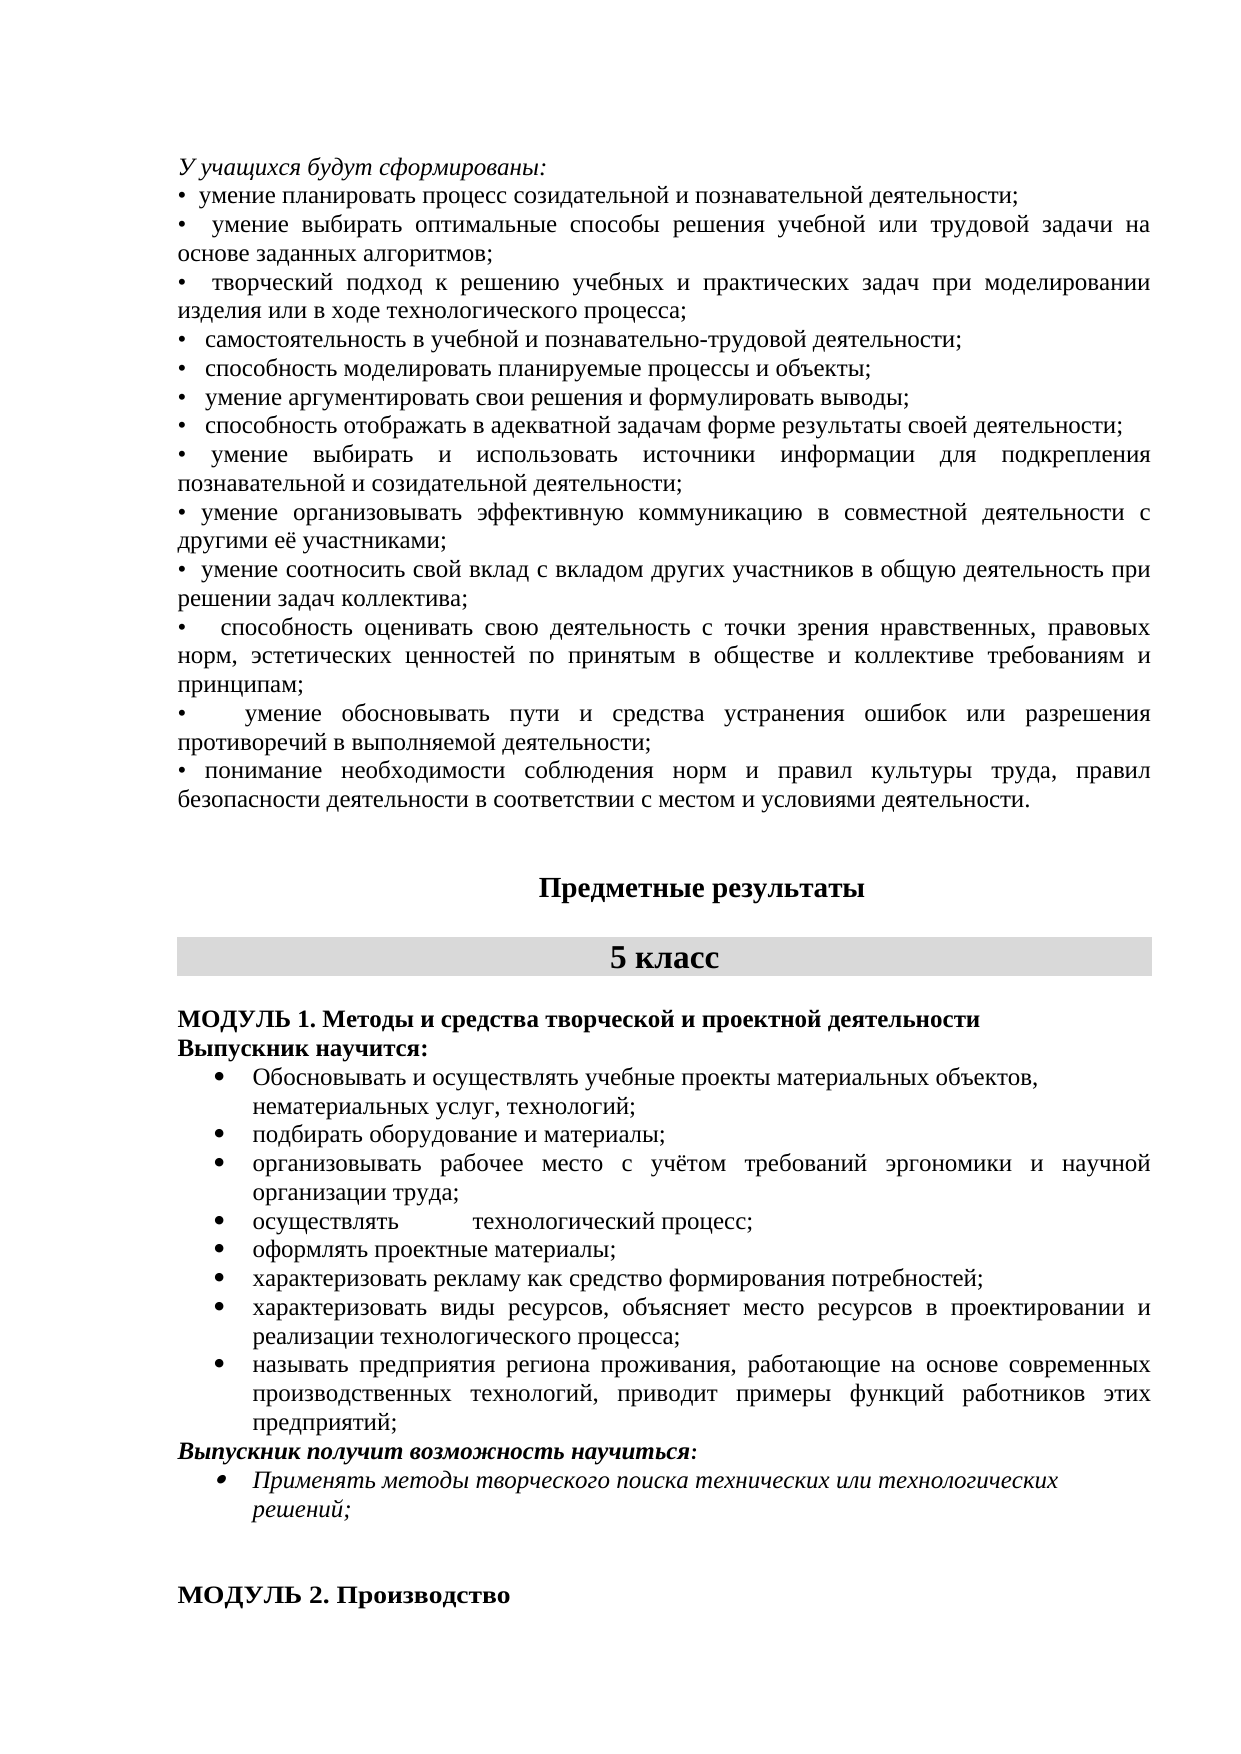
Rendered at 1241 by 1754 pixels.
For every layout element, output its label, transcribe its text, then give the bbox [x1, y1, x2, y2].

list называть предприятия региона проживания, работающие на основе современных производственных технологий, приводит примеры функций работников этих предприятий; [215, 1349, 1152, 1436]
list характеризовать виды ресурсов, объясняет место ресурсов в проектировании и реализации технологического процесса; [215, 1292, 1152, 1349]
list подбирать оборудование и материалы; [215, 1119, 1152, 1148]
list характеризовать рекламу как средство формирования потребностей; [215, 1263, 1152, 1292]
text • творческий подход к решению учебных и практических задач при моделировании изделия или в ходе технологического процесса; [177, 267, 1152, 324]
text • умение соотносить свой вклад с вкладом других участников в общую деятельность при решении задач коллектива; [177, 554, 1152, 612]
text • понимание необходимости соблюдения норм и правил культуры труда, правил безопасности деятельности в соответствии с местом и условиями деятельности. [177, 755, 1152, 813]
text • умение выбирать оптимальные способы решения учебной или трудовой задачи на основе заданных алгоритмов; [177, 209, 1152, 267]
list организовывать рабочее место с учётом требований эргономики и научной организации труда; [215, 1148, 1152, 1206]
list осуществлять технологический процесс; [215, 1206, 1152, 1234]
text 5 класс [177, 937, 1152, 976]
text • умение планировать процесс созидательной и познавательной деятельности; [177, 180, 1152, 209]
text • способность моделировать планируемые процессы и объекты; [177, 353, 1152, 382]
text У учащихся будут сформированы: [177, 152, 1152, 180]
text • умение аргументировать свои решения и формулировать выводы; [177, 382, 1152, 410]
text Предметные результаты [252, 870, 1152, 904]
list Применять методы творческого поиска технических или технологических решений; [215, 1465, 1152, 1522]
text МОДУЛЬ 1. Методы и средства творческой и проектной деятельности [177, 1004, 1152, 1033]
list Обосновывать и осуществлять учебные проекты материальных объектов, нематериальных услуг, технологий; [215, 1062, 1152, 1119]
text Выпускник получит возможность научиться: [177, 1436, 1152, 1465]
text • самостоятельность в учебной и познавательно-трудовой деятельности; [177, 324, 1152, 353]
text • умение организовывать эффективную коммуникацию в совместной деятельности с другими её участниками; [177, 497, 1152, 554]
text МОДУЛЬ 2. Производство [177, 1580, 1152, 1609]
text • умение выбирать и использовать источники информации для подкрепления познавательной и созидательной деятельности; [177, 439, 1152, 497]
text • умение обосновывать пути и средства устранения ошибок или разрешения противоречий в выполняемой деятельности; [177, 698, 1152, 755]
text • способность оценивать свою деятельность с точки зрения нравственных, правовых норм, эстетических ценностей по принятым в обществе и коллективе требованиям и принципам; [177, 612, 1152, 698]
text • способность отображать в адекватной задачам форме результаты своей деятельности; [177, 410, 1152, 439]
text Выпускник научится: [177, 1033, 1152, 1062]
list оформлять проектные материалы; [215, 1234, 1152, 1263]
